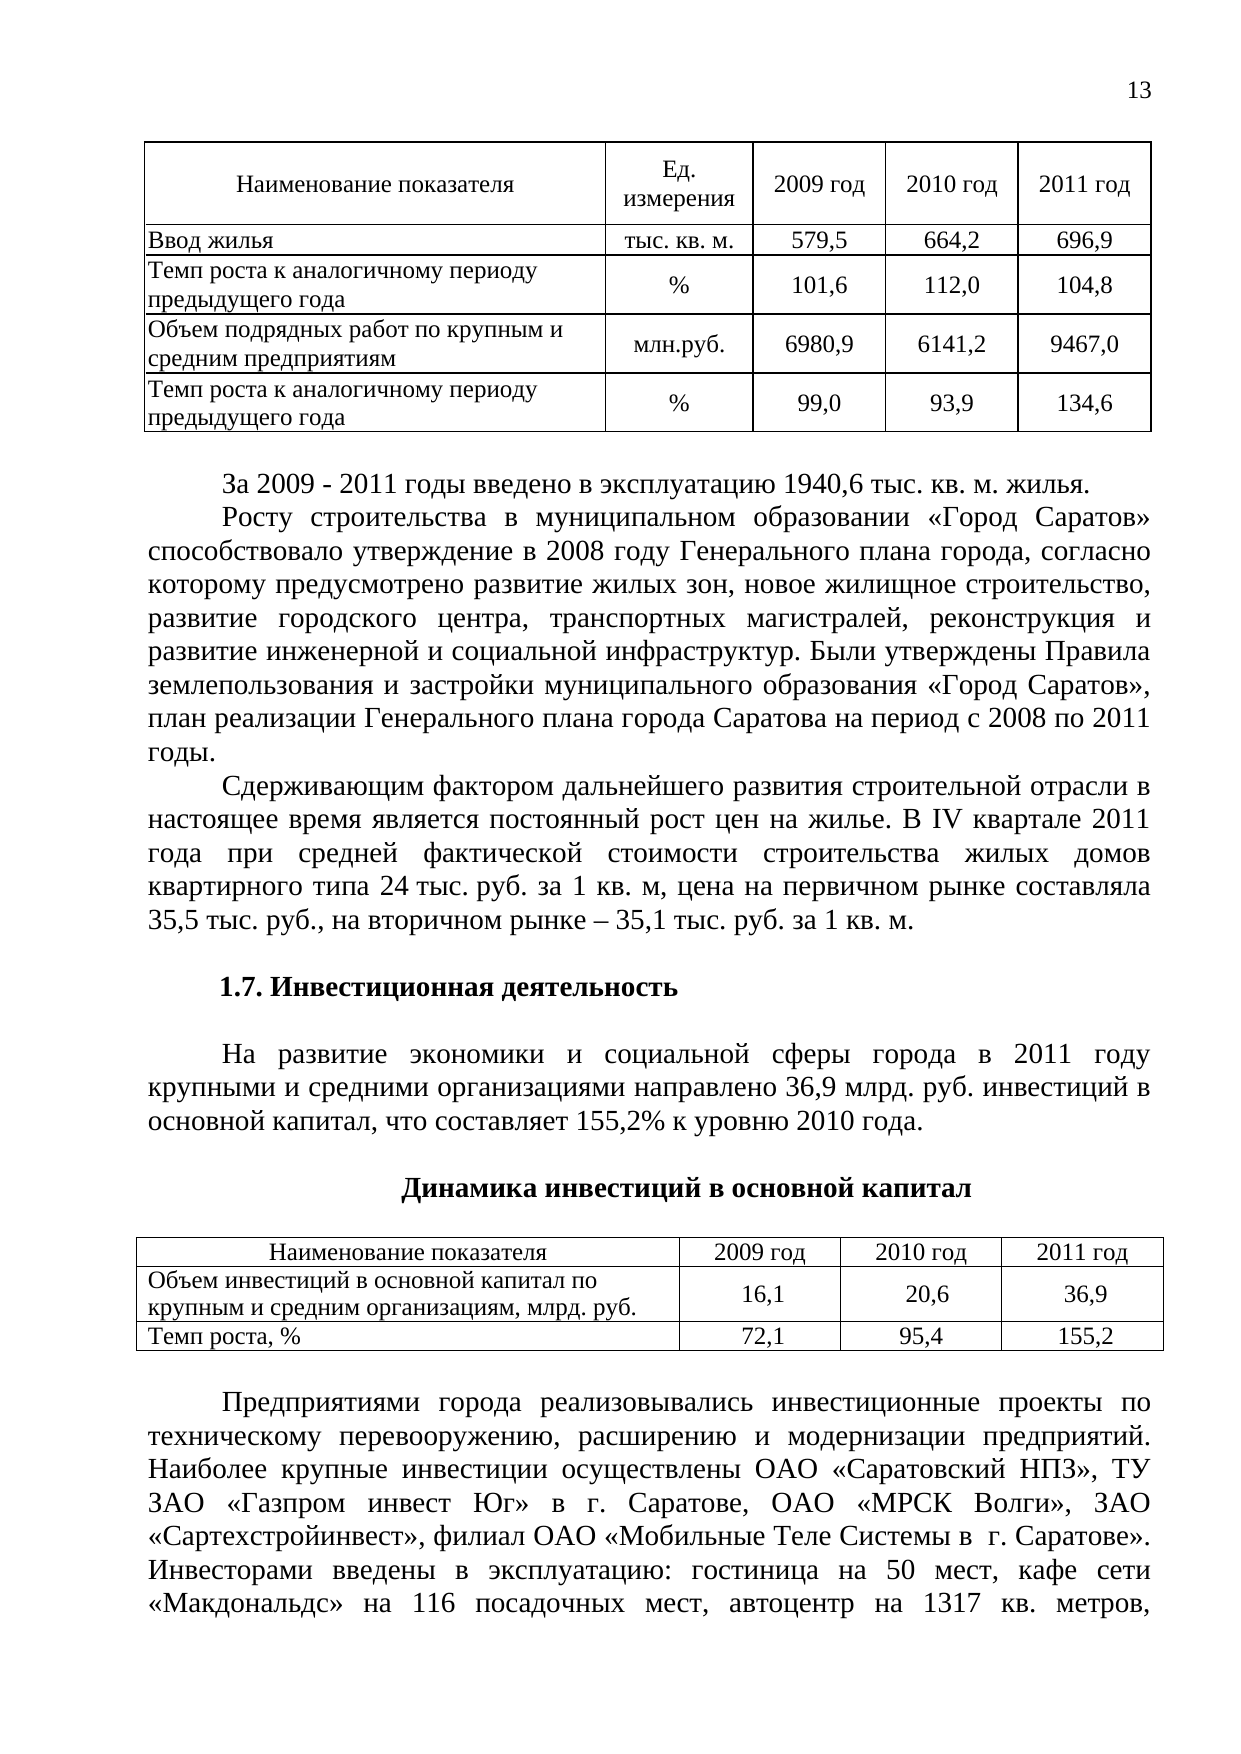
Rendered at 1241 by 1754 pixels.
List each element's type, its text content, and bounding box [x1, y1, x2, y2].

table_header 2009 год [680, 1238, 840, 1266]
text Динамика инвестиций в основной капитал [148, 1170, 1152, 1204]
table_cell 99,0 [754, 374, 885, 431]
table_cell млн.руб. [606, 315, 752, 372]
table_cell 155,2 [1002, 1322, 1163, 1349]
table_header 2011 год [1019, 143, 1150, 224]
table_header 2010 год [841, 1238, 1001, 1266]
table_cell 101,6 [754, 256, 885, 313]
table_cell 36,9 [1002, 1267, 1163, 1321]
table_cell 16,1 [680, 1267, 840, 1321]
table_cell Ввод жилья [145, 225, 605, 254]
table_cell 72,1 [680, 1322, 840, 1349]
table_cell 6141,2 [886, 315, 1017, 372]
table_cell Объем инвестиций в основной капитал по крупным и средним организациям, млрд. руб. [137, 1267, 679, 1321]
table_cell Темп роста к аналогичному периоду предыдущего года [145, 255, 605, 313]
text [148, 1384, 1152, 1619]
table_cell 696,9 [1019, 225, 1150, 254]
text На развитие экономики и социальной сферы города в 2011 году крупными и средними организациями направлено 36,9 млрд. руб. инвестиций в основной капитал, что составляет 155,2% к уровню 2010 года. [148, 1036, 1152, 1137]
table_cell 6980,9 [754, 315, 885, 372]
table_cell 664,2 [886, 225, 1017, 254]
table_cell % [606, 256, 752, 313]
table_cell Темп роста к аналогичному периоду предыдущего года [145, 373, 605, 431]
table_header 2009 год [754, 143, 885, 224]
table_header 2010 год [886, 143, 1017, 224]
table_header 2011 год [1002, 1238, 1163, 1266]
table_cell % [606, 374, 752, 431]
table_cell 579,5 [754, 225, 885, 254]
table_cell 20,6 [841, 1267, 1001, 1321]
text За 2009 - 2011 годы введено в эксплуатацию 1940,6 тыс. кв. м. жилья. [148, 466, 1152, 499]
table_header Наименование показателя [137, 1238, 679, 1266]
text Росту строительства в муниципальном образовании «Город Саратов» способствовало утверждение в 2008 году Генерального плана города, согласно которому предусмотрено развитие жилых зон, новое жилищное строительство, развитие городского центра, транспортных магистралей, реконструкция и развитие инженерной и социальной инфраструктур. Были утверждены Правила землепользования и застройки муниципального образования «Город Саратов», план реализации Генерального плана города Саратова на период с 2008 по 2011 годы. [148, 499, 1152, 768]
table_cell 112,0 [886, 256, 1017, 313]
table_cell 134,6 [1019, 374, 1150, 431]
table_header Ед. измерения [606, 143, 752, 224]
table_cell тыс. кв. м. [606, 225, 752, 254]
table_cell 9467,0 [1019, 315, 1150, 372]
table_header Наименование показателя [145, 143, 605, 224]
text 1.7. Инвестиционная деятельность [219, 969, 1152, 1002]
table_cell Объем подрядных работ по крупным и средним предприятиям [145, 314, 605, 372]
table_cell 104,8 [1019, 256, 1150, 313]
table_cell 95,4 [841, 1322, 1001, 1349]
table_cell Темп роста, % [137, 1322, 679, 1349]
table_cell 93,9 [886, 374, 1017, 431]
text Сдерживающим фактором дальнейшего развития строительной отрасли в настоящее время является постоянный рост цен на жилье. В IV квартале 2011 года при средней фактической стоимости строительства жилых домов квартирного типа 24 тыс. руб. за 1 кв. м, цена на первичном рынке составляла 35,5 тыс. руб., на вторичном рынке – 35,1 тыс. руб. за 1 кв. м. [148, 768, 1152, 935]
